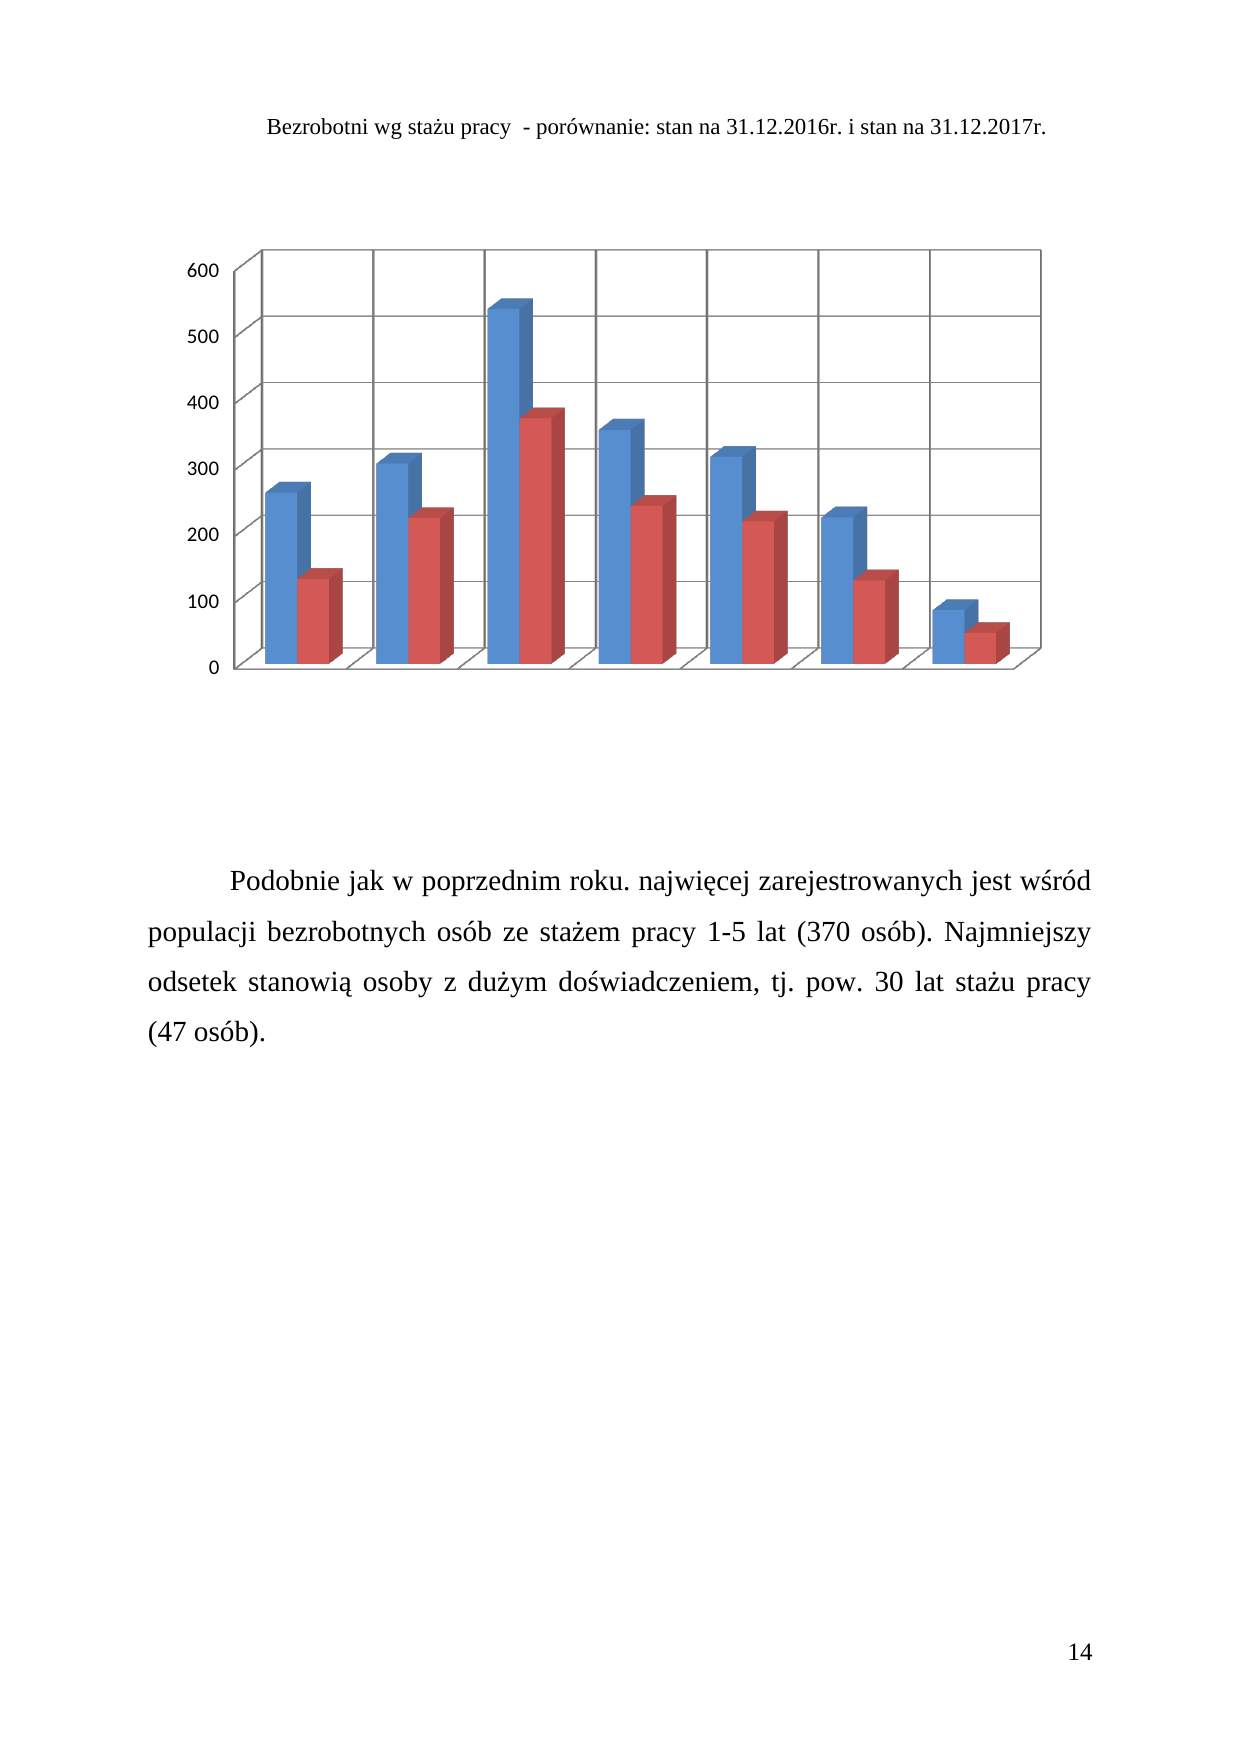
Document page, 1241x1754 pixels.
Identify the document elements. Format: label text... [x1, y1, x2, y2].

text Bezrobotni wg stażu pracy - porównanie: stan na 31.12.2016r. i stan na 31.12.2017r. [148, 113, 1092, 140]
text Podobnie jak w poprzednim roku. najwięcej zarejestrowanych jest wśród populacji bezrobotnych osób ze stażem pracy 1-5 lat (370 osób). Najmniejszy odsetek stanowią osoby z dużym doświadczeniem, tj. pow. 30 lat stażu pracy (47 osób). [148, 863, 1092, 1048]
